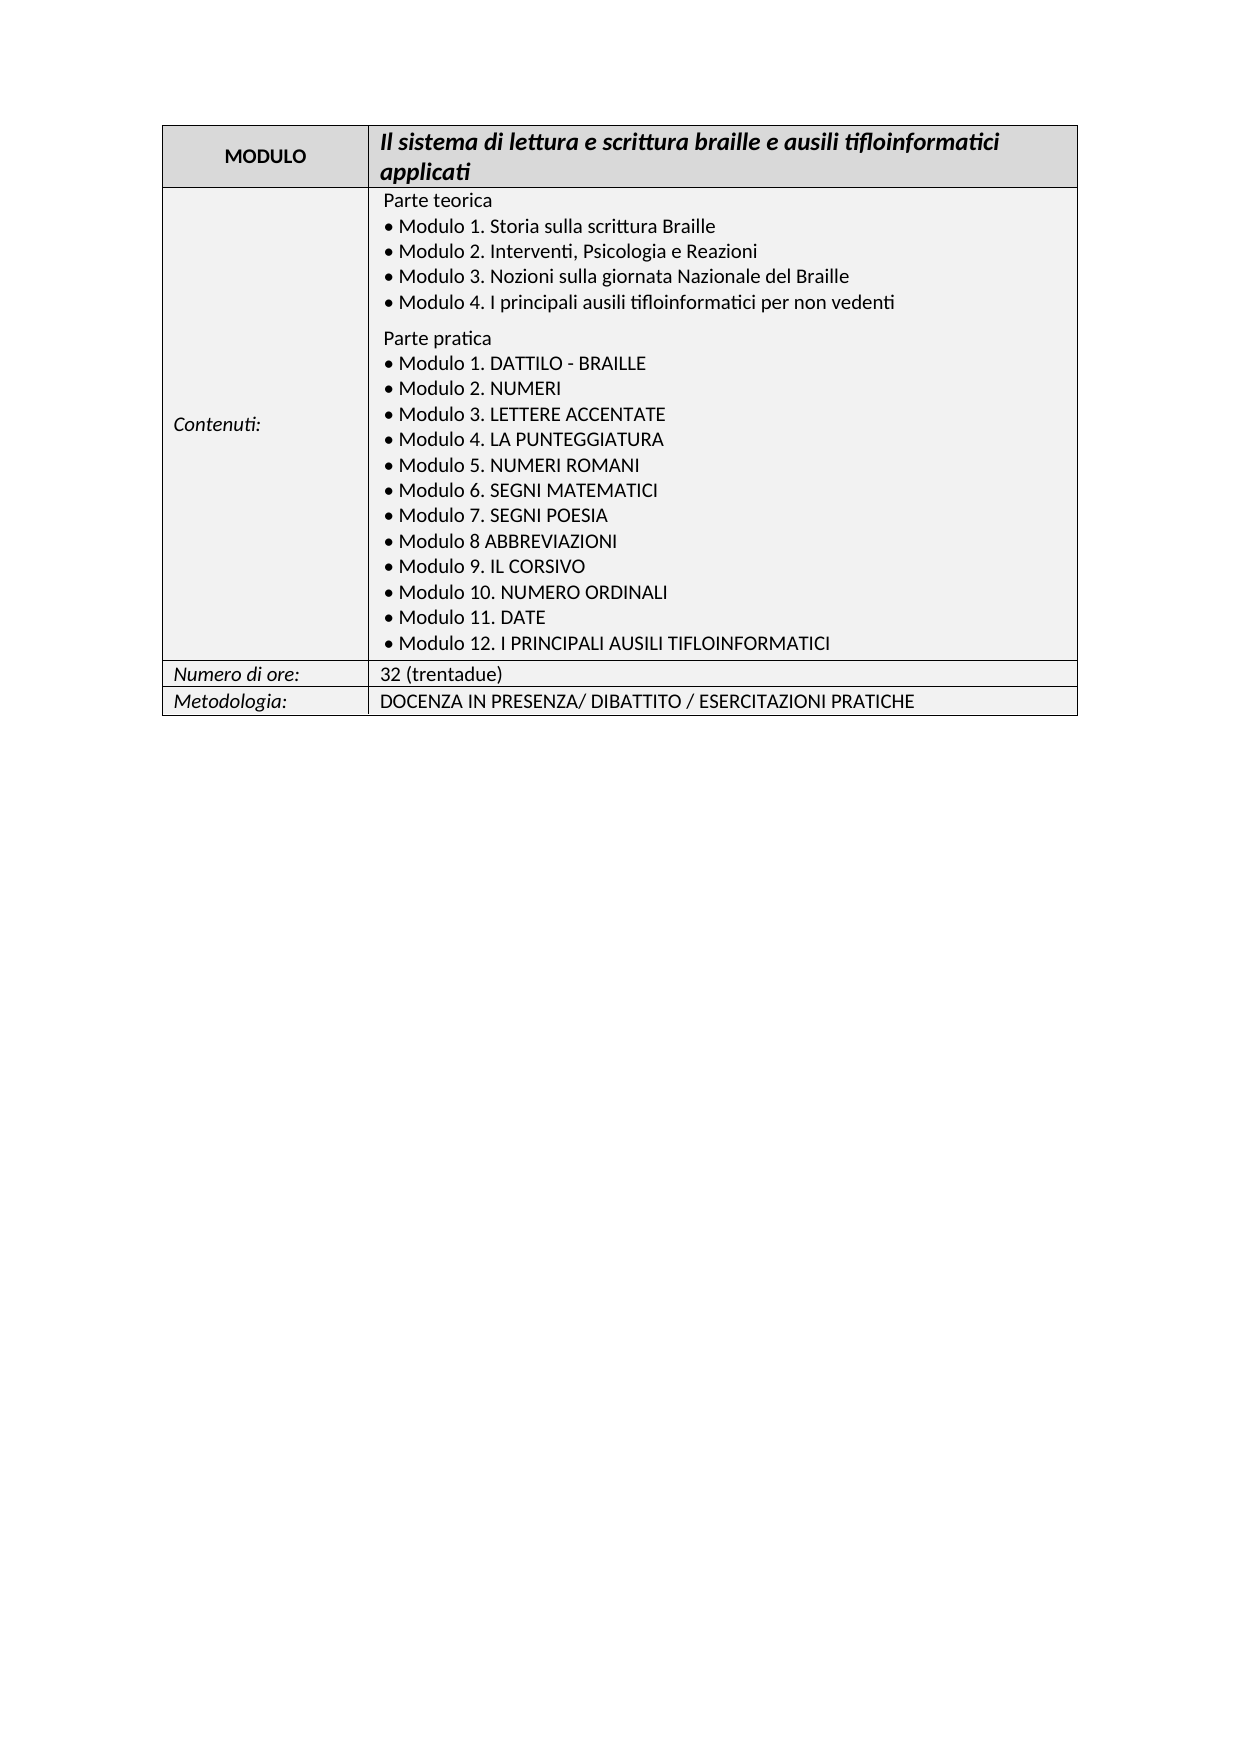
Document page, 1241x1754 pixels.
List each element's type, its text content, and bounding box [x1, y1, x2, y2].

table_cell Contenuti: [163, 188, 368, 660]
table_header Il sistema di lettura e scrittura braille e ausili tifloinformatici applicati [369, 126, 1077, 187]
table_cell 32 (trentadue) [369, 661, 1077, 686]
table_cell DOCENZA IN PRESENZA/ DIBATTITO / ESERCITAZIONI PRATICHE [369, 687, 1077, 714]
table_header MODULO [163, 126, 368, 187]
table_cell Numero di ore: [163, 661, 368, 686]
table_cell Metodologia: [163, 687, 368, 714]
table_cell Parte teorica • Modulo 1. Storia sulla scrittura Braille • Modulo 2. Interventi, Psicologia e Reazioni • Modulo 3. Nozioni sulla giornata Nazionale del Braille • Modulo 4. I principali ausili tifloinformatici per non vedenti Parte pratica • Modulo 1. DATTILO - BRAILLE • Modulo 2. NUMERI • Modulo 3. LETTERE ACCENTATE • Modulo 4. LA PUNTEGGIATURA • Modulo 5. NUMERI ROMANI • Modulo 6. SEGNI MATEMATICI • Modulo 7. SEGNI POESIA • Modulo 8 ABBREVIAZIONI • Modulo 9. IL CORSIVO • Modulo 10. NUMERO ORDINALI • Modulo 11. DATE • Modulo 12. I PRINCIPALI AUSILI TIFLOINFORMATICI [369, 188, 1077, 660]
